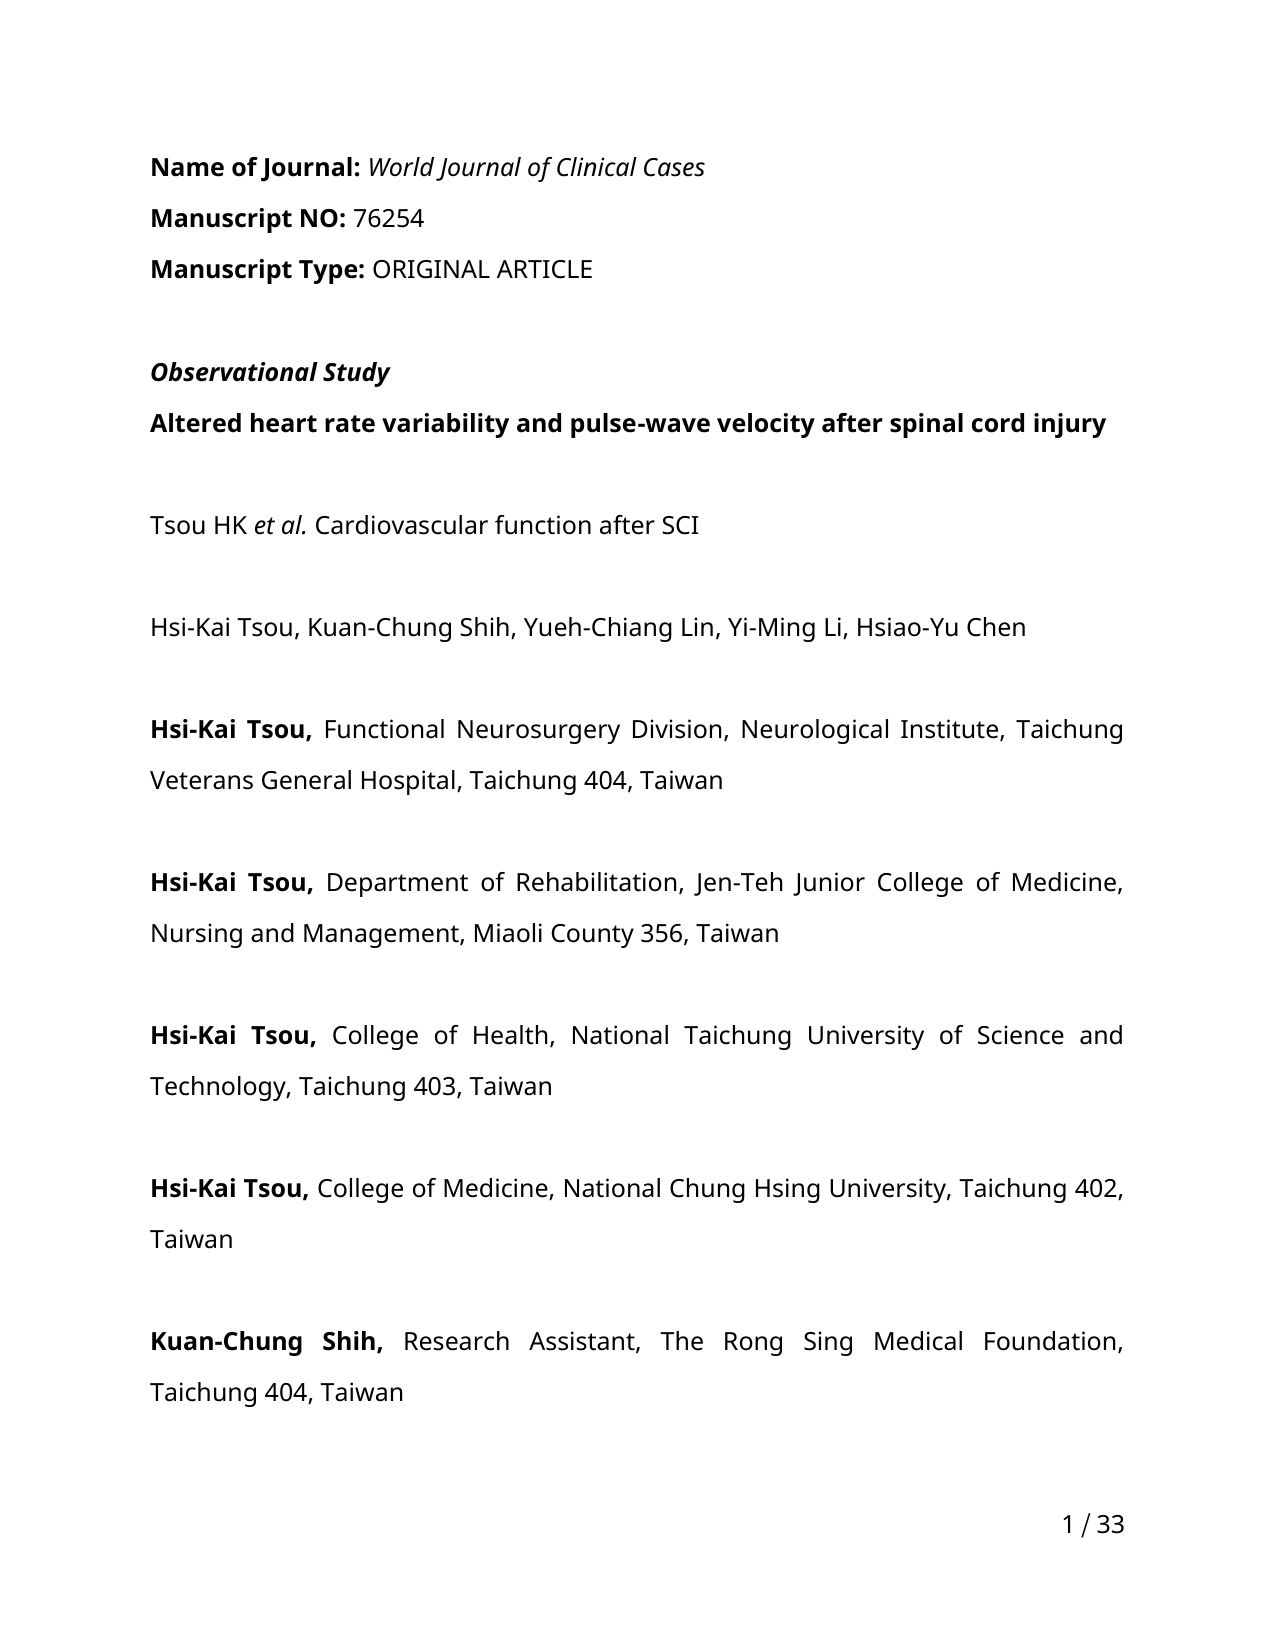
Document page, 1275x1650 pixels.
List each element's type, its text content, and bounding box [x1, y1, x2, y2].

text Observational Study [150, 354, 1125, 388]
text Manuscript NO: 76254 [150, 201, 1125, 235]
text Hsi-Kai Tsou, College of Health, National Taichung University of Science and Technology, Taichung 403, Taiwan [150, 1018, 1125, 1103]
text Hsi-Kai Tsou, College of Medicine, National Chung Hsing University, Taichung 402, Taiwan [150, 1171, 1125, 1256]
text Kuan-Chung Shih, Research Assistant, The Rong Sing Medical Foundation, Taichung 404, Taiwan [150, 1324, 1125, 1409]
text Hsi-Kai Tsou, Functional Neurosurgery Division, Neurological Institute, Taichung Veterans General Hospital, Taichung 404, Taiwan [150, 711, 1125, 797]
text Name of Journal: World Journal of Clinical Cases [150, 150, 1125, 184]
text Tsou HK et al. Cardiovascular function after SCI [150, 507, 1125, 541]
text Altered heart rate variability and pulse-wave velocity after spinal cord injury [150, 405, 1125, 439]
text Hsi-Kai Tsou, Department of Rehabilitation, Jen-Teh Junior College of Medicine, Nursing and Management, Miaoli County 356, Taiwan [150, 864, 1125, 950]
text Hsi-Kai Tsou, Kuan-Chung Shih, Yueh-Chiang Lin, Yi-Ming Li, Hsiao-Yu Chen [150, 609, 1125, 643]
text Manuscript Type: ORIGINAL ARTICLE [150, 252, 1125, 286]
